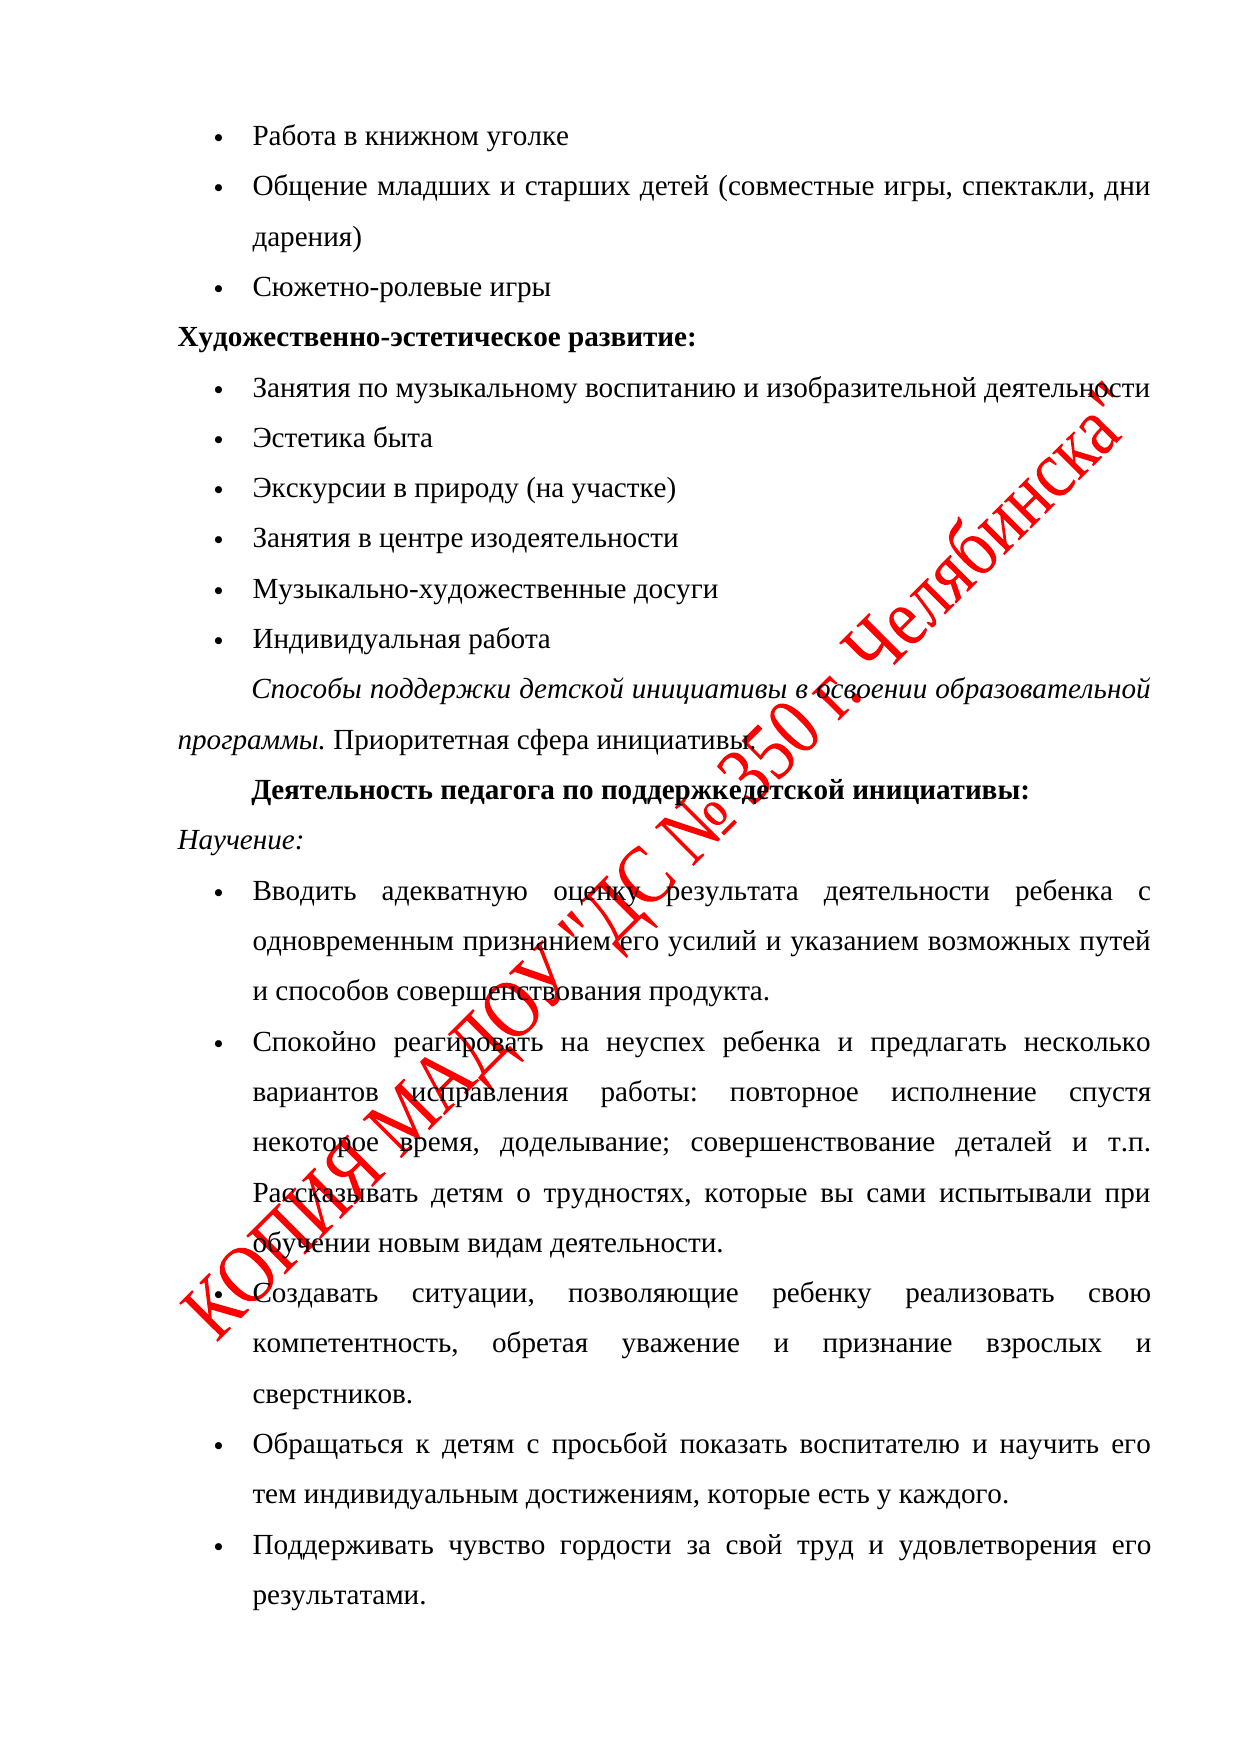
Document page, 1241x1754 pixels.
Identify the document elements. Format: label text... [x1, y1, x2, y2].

list Создавать ситуации, позволяющие ребенку реализовать свою компетентность, обретая уважение и признание взрослых и сверстников. [215, 1275, 1152, 1409]
list Занятия в центре изодеятельности [215, 521, 1152, 554]
list Музыкально-художественные досуги [215, 571, 1152, 604]
text Деятельность педагога по поддержкедетской инициативы: [177, 772, 1152, 806]
list Занятия по музыкальному воспитанию и изобразительной деятельности [215, 370, 1152, 403]
list Обращаться к детям с просьбой показать воспитателю и научить его тем индивидуальным достижениям, которые есть у каждого. [215, 1426, 1152, 1510]
list Вводить адекватную оценку результата деятельности ребенка с одновременным признанием его усилий и указанием возможных путей и способов совершенствования продукта. [215, 873, 1152, 1007]
text Художественно-эстетическое развитие: [177, 319, 1152, 353]
list Эстетика быта [215, 420, 1152, 453]
list Сюжетно-ролевые игры [215, 269, 1152, 303]
list Спокойно реагировать на неуспех ребенка и предлагать несколько вариантов исправления работы: повторное исполнение спустя некоторое время, доделывание; совершенствование деталей и т.п. Рассказывать детям о трудностях, которые вы сами испытывали при обучении новым видам деятельности. [215, 1024, 1152, 1258]
list Экскурсии в природу (на участке) [215, 470, 1152, 504]
list Поддерживать чувство гордости за свой труд и удовлетворения его результатами. [215, 1527, 1152, 1611]
list Индивидуальная работа [215, 621, 1152, 655]
list Работа в книжном уголке [215, 118, 1152, 152]
text Способы поддержки детской инициативы в освоении образовательной программы. Приоритетная сфера инициативы. [177, 672, 1152, 755]
list Общение младших и старших детей (совместные игры, спектакли, дни дарения) [215, 168, 1152, 252]
text Научение: [177, 822, 1152, 856]
